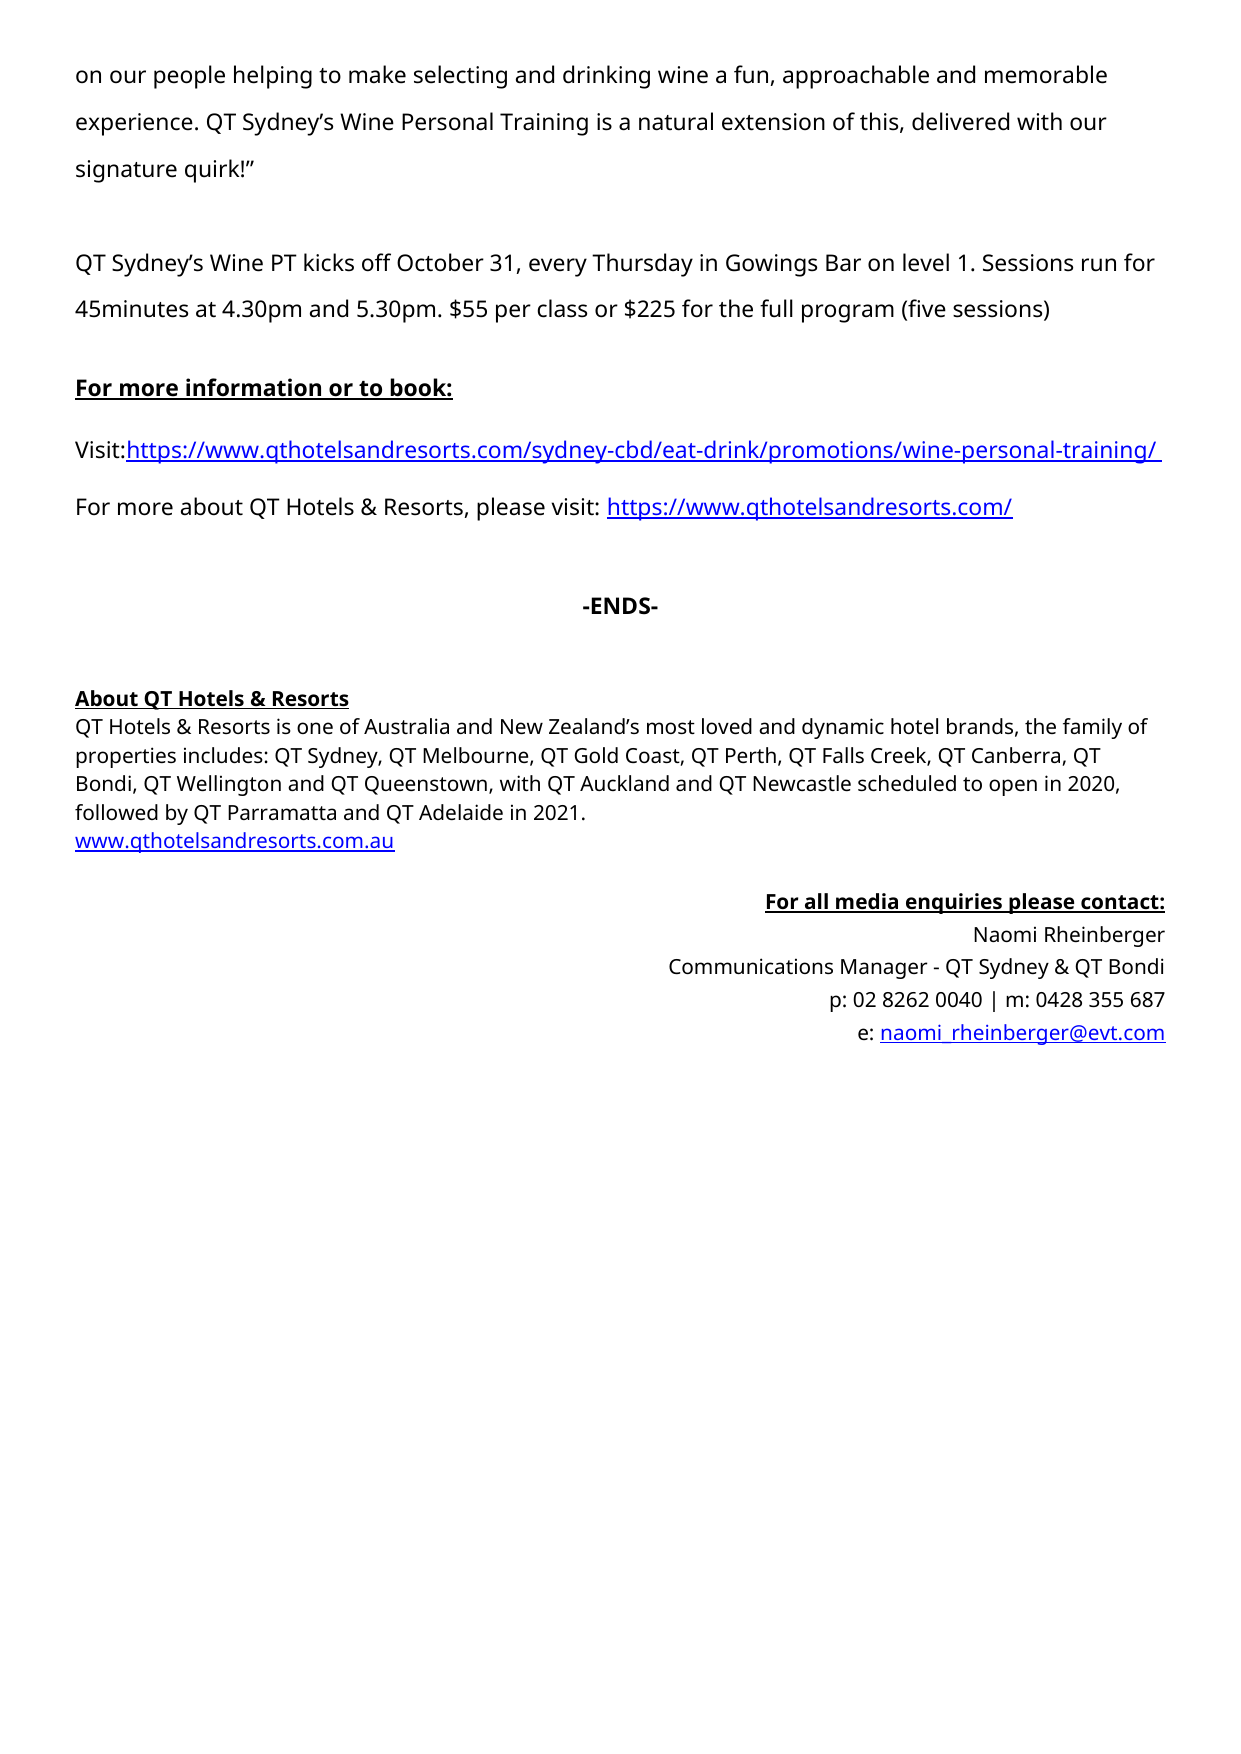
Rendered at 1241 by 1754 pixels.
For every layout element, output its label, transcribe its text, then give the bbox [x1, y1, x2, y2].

text p: 02 8262 0040 | m: 0428 355 687 [75, 985, 1165, 1013]
text For more information or to book: [75, 372, 1165, 403]
text Naomi Rheinberger [75, 920, 1165, 948]
text About QT Hotels & Resorts [75, 684, 1165, 712]
text e: naomi_rheinberger@evt.com [75, 1018, 1165, 1046]
text For all media enquiries please contact: [75, 887, 1165, 916]
text Visit:https://www.qthotelsandresorts.com/sydney-cbd/eat-drink/promotions/wine-personal-training/ [75, 434, 1165, 465]
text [75, 59, 1165, 184]
text Communications Manager - QT Sydney & QT Bondi [75, 952, 1165, 981]
text -ENDS- [75, 590, 1165, 621]
text QT Sydney’s Wine PT kicks off October 31, every Thursday in Gowings Bar on level 1. Sessions run for 45minutes at 4.30pm and 5.30pm. $55 per class or $225 for the full program (five sessions) [75, 247, 1165, 325]
text QT Hotels & Resorts is one of Australia and New Zealand’s most loved and dynamic hotel brands, the family of properties includes: QT Sydney, QT Melbourne, QT Gold Coast, QT Perth, QT Falls Creek, QT Canberra, QT Bondi, QT Wellington and QT Queenstown, with QT Auckland and QT Newcastle scheduled to open in 2020, followed by QT Parramatta and QT Adelaide in 2021. [75, 712, 1165, 826]
text www.qthotelsandresorts.com.au [75, 826, 1165, 854]
text For more about QT Hotels & Resorts, please visit: https://www.qthotelsandresorts.com/ [75, 491, 1165, 522]
